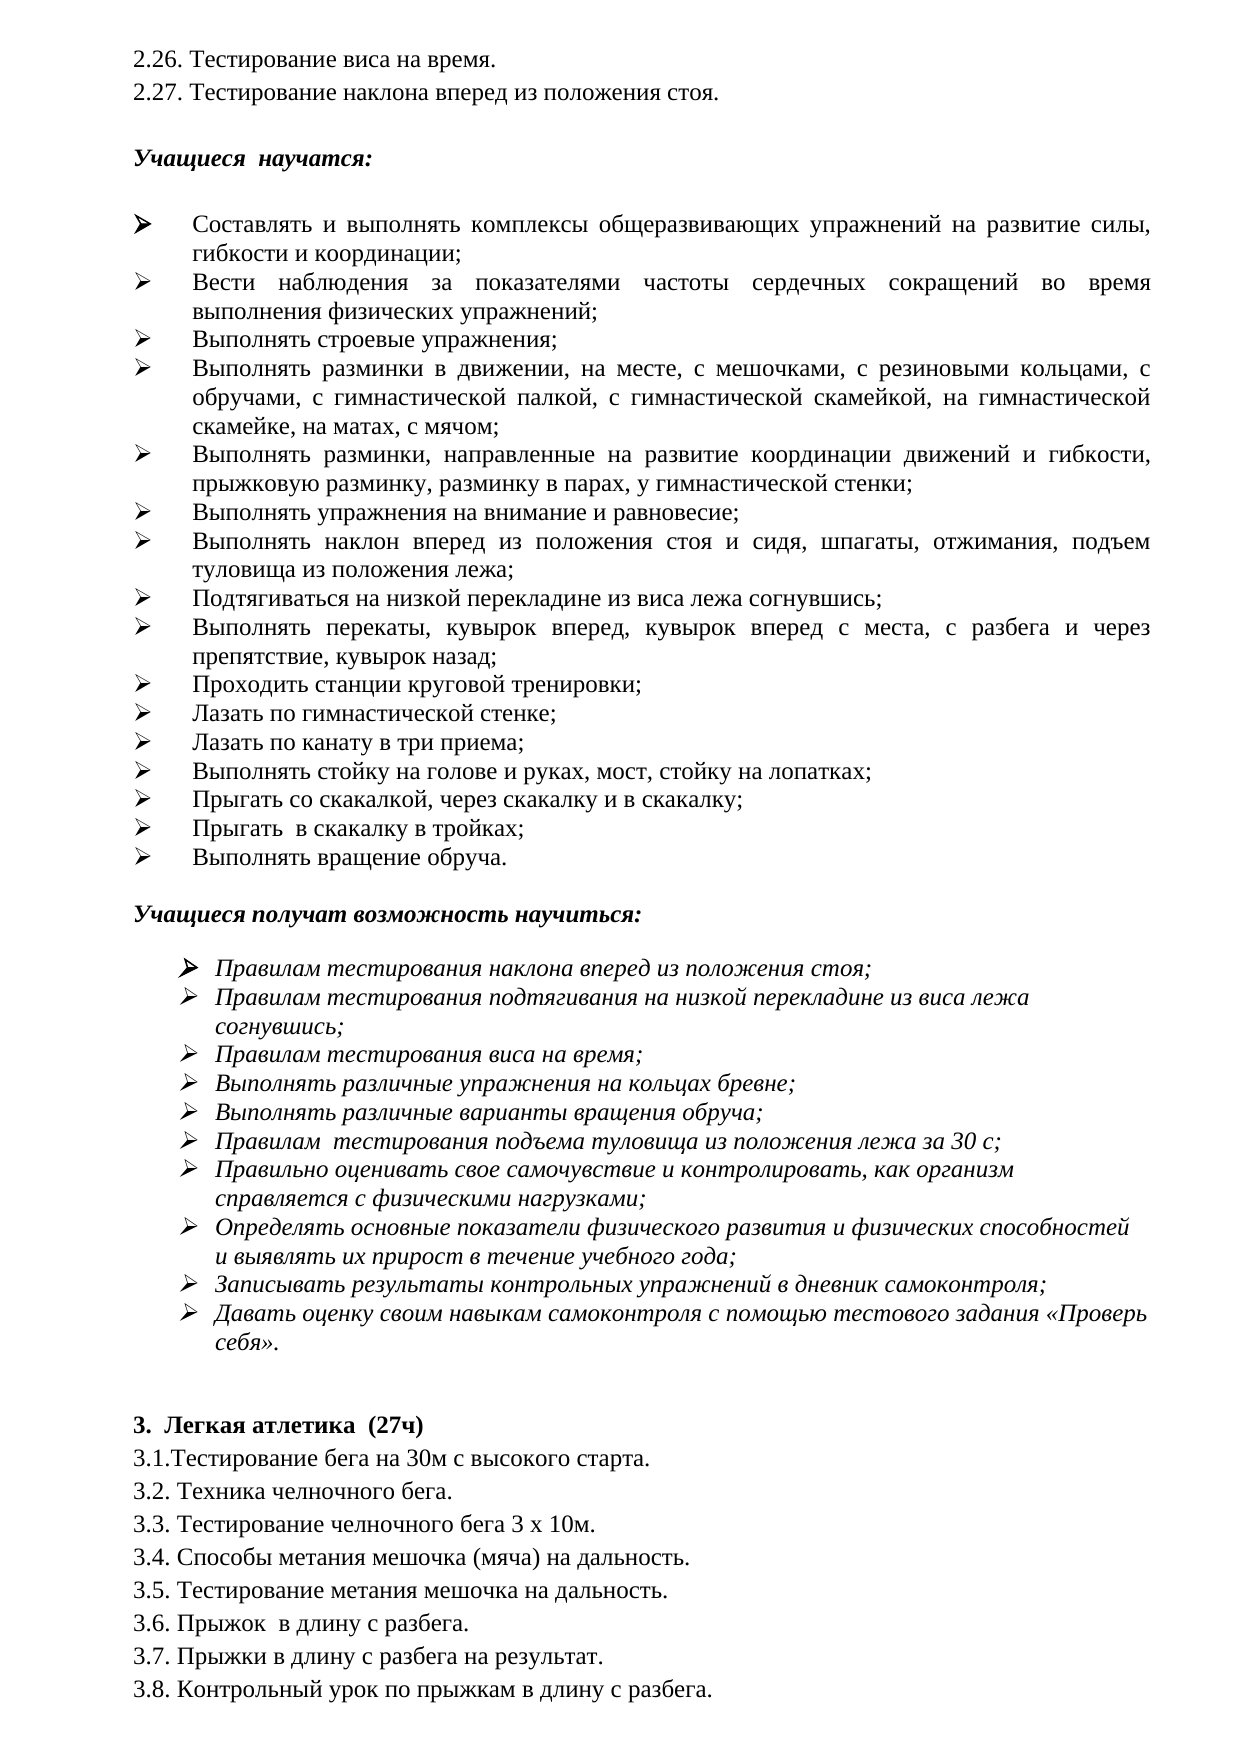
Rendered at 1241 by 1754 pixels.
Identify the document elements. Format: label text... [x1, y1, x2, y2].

list Правилам тестирования наклона вперед из положения стоя; [177, 953, 1152, 982]
text 3.2. Техника челночного бега. [133, 1476, 1152, 1504]
list Выполнять разминки, направленные на развитие координации движений и гибкости, прыжковую разминку, разминку в парах, у гимнастической стенки; [133, 439, 1152, 497]
text 3.4. Способы метания мешочка (мяча) на дальность. [133, 1542, 1152, 1571]
list Определять основные показатели физического развития и физических способностей и выявлять их прирост в течение учебного года; [177, 1212, 1152, 1269]
list Правильно оценивать свое самочувствие и контролировать, как организм справляется с физическими нагрузками; [177, 1154, 1152, 1212]
list Выполнять стойку на голове и руках, мост, стойку на лопатках; [133, 756, 1152, 784]
list Правилам тестирования виса на время; [177, 1039, 1152, 1068]
list Составлять и выполнять комплексы общеразвивающих упражнений на развитие силы, гибкости и координации; [133, 209, 1152, 267]
list Выполнять упражнения на внимание и равновесие; [133, 497, 1152, 526]
list Выполнять различные упражнения на кольцах бревне; [177, 1068, 1152, 1097]
list Вести наблюдения за показателями частоты сердечных сокращений во время выполнения физических упражнений; [133, 267, 1152, 324]
text 3.8. Контрольный урок по прыжкам в длину с разбега. [133, 1674, 1152, 1703]
list Выполнять различные варианты вращения обруча; [177, 1097, 1152, 1126]
list Выполнять наклон вперед из положения стоя и сидя, шпагаты, отжимания, подъем туловища из положения лежа; [133, 526, 1152, 583]
list Выполнять разминки в движении, на месте, с мешочками, с резиновыми кольцами, с обручами, с гимнастической палкой, с гимнастической скамейкой, на гимнастической скамейке, на матах, с мячом; [133, 353, 1152, 439]
text 2.26. Тестирование виса на время. [133, 44, 1152, 73]
text 3.7. Прыжки в длину с разбега на результат. [133, 1641, 1152, 1669]
text 3.1.Тестирование бега на 30м с высокого старта. [133, 1443, 1152, 1471]
list Проходить станции круговой тренировки; [133, 669, 1152, 698]
text 2.27. Тестирование наклона вперед из положения стоя. [133, 77, 1152, 106]
list Прыгать со скакалкой, через скакалку и в скакалку; [133, 784, 1152, 813]
list Записывать результаты контрольных упражнений в дневник самоконтроля; [177, 1269, 1152, 1298]
list Подтягиваться на низкой перекладине из виса лежа согнувшись; [133, 583, 1152, 612]
list Давать оценку своим навыкам самоконтроля с помощью тестового задания «Проверь себя». [177, 1298, 1152, 1356]
text 3.3. Тестирование челночного бега 3 х 10м. [133, 1509, 1152, 1537]
list Выполнять строевые упражнения; [133, 324, 1152, 353]
text 3. Легкая атлетика (27ч) [133, 1410, 1152, 1438]
list Лазать по гимнастической стенке; [133, 698, 1152, 727]
list Выполнять перекаты, кувырок вперед, кувырок вперед с места, с разбега и через препятствие, кувырок назад; [133, 612, 1152, 669]
text Учащиеся получат возможность научиться: [133, 899, 1152, 928]
list Выполнять вращение обруча. [133, 842, 1152, 871]
list Прыгать в скакалку в тройках; [133, 813, 1152, 842]
list Правилам тестирования подтягивания на низкой перекладине из виса лежа согнувшись; [177, 982, 1152, 1039]
text 3.5. Тестирование метания мешочка на дальность. [133, 1575, 1152, 1603]
list Лазать по канату в три приема; [133, 727, 1152, 756]
text Учащиеся научатся: [133, 143, 1152, 172]
text 3.6. Прыжок в длину с разбега. [133, 1608, 1152, 1637]
list Правилам тестирования подъема туловища из положения лежа за 30 с; [177, 1126, 1152, 1154]
